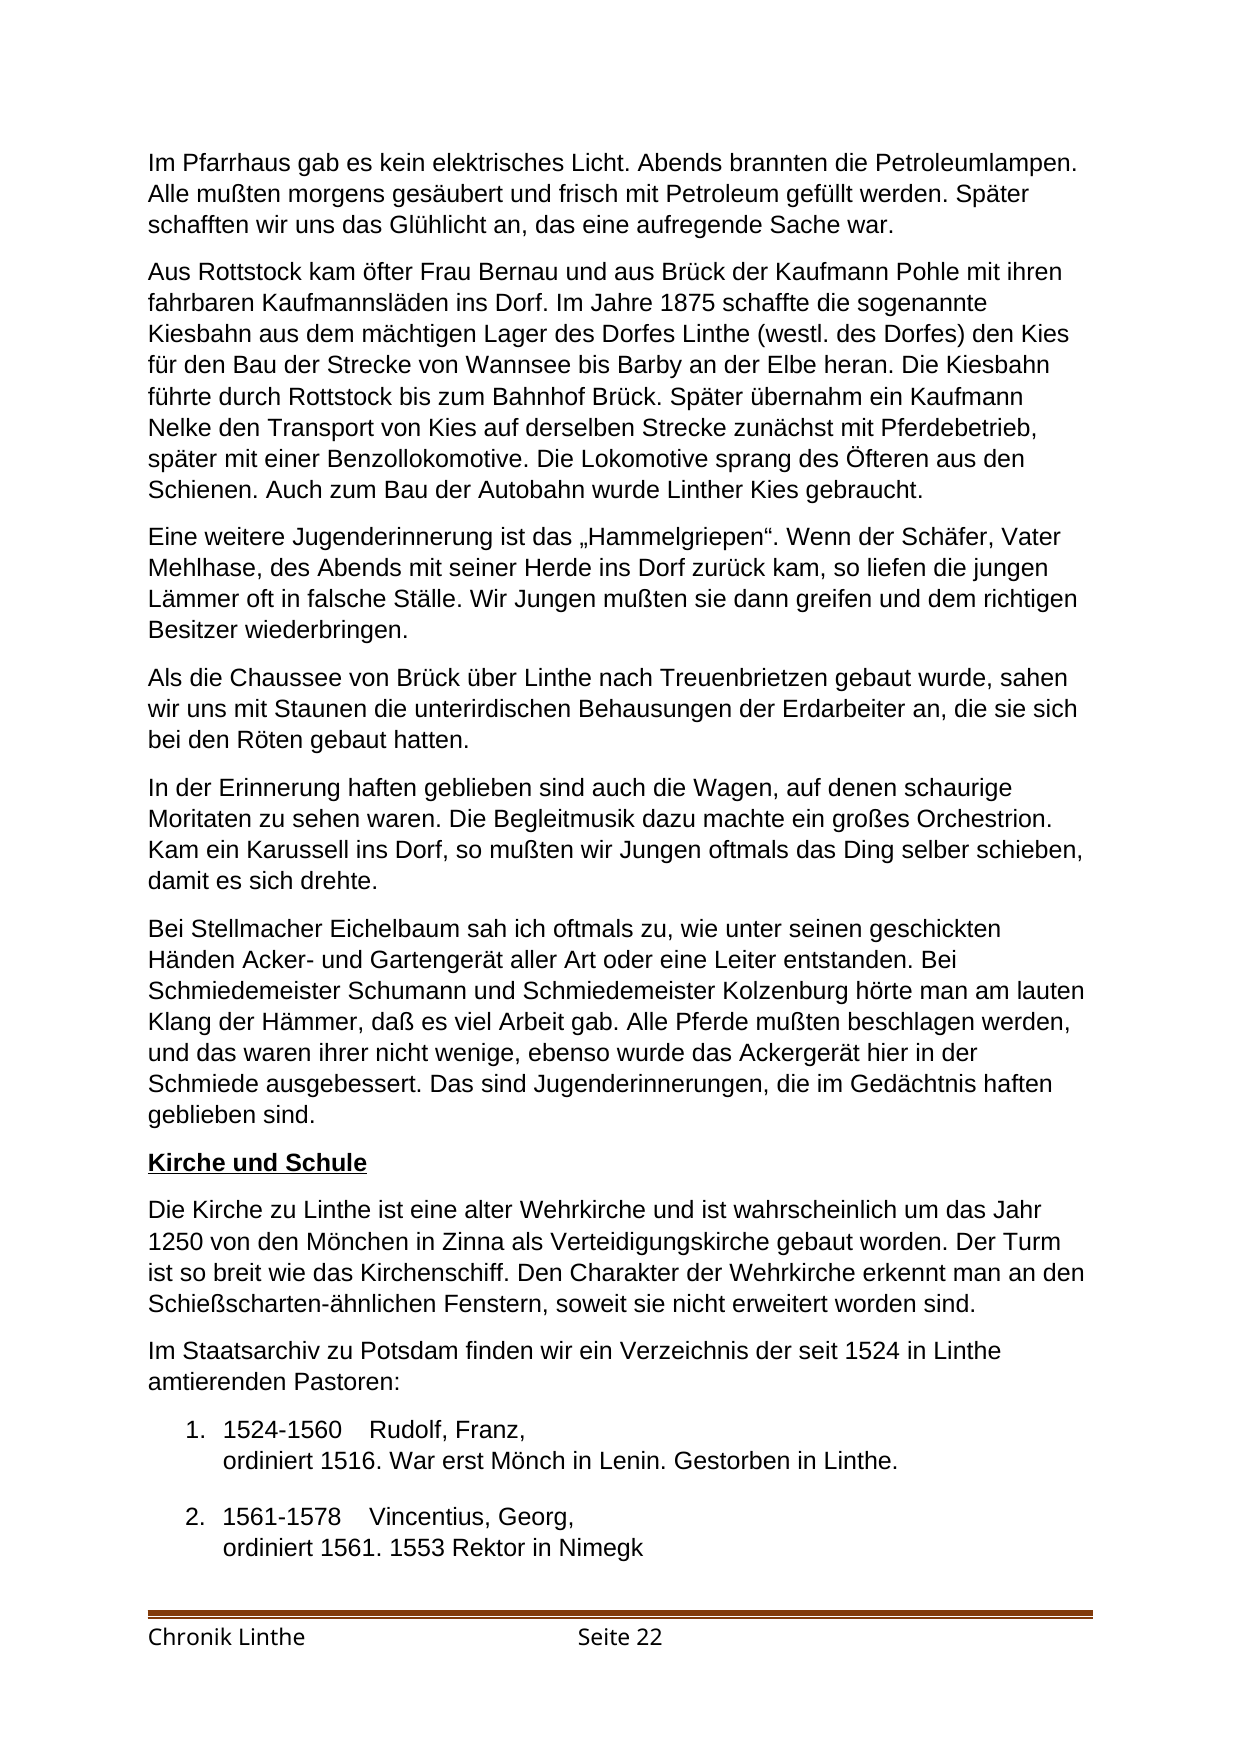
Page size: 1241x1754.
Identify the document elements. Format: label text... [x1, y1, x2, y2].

text Bei Stellmacher Eichelbaum sah ich oftmals zu, wie unter seinen geschickten Händen Acker- und Gartengerät aller Art oder eine Leiter entstanden. Bei Schmiedemeister Schumann und Schmiedemeister Kolzenburg hörte man am lauten Klang der Hämmer, daß es viel Arbeit gab. Alle Pferde mußten beschlagen werden, und das waren ihrer nicht wenige, ebenso wurde das Ackergerät hier in der Schmiede ausgebessert. Das sind Jugenderinnerungen, die im Gedächtnis haften geblieben sind. [148, 914, 1093, 1129]
text Kirche und Schule [148, 1148, 1093, 1177]
text Eine weitere Jugenderinnerung ist das „Hammelgriepen“. Wenn der Schäfer, Vater Mehlhase, des Abends mit seiner Herde ins Dorf zurück kam, so liefen die jungen Lämmer oft in falsche Ställe. Wir Jungen mußten sie dann greifen und dem richtigen Besitzer wiederbringen. [148, 522, 1093, 644]
text Im Staatsarchiv zu Potsdam finden wir ein Verzeichnis der seit 1524 in Linthe amtierenden Pastoren: [148, 1336, 1093, 1396]
text Aus Rottstock kam öfter Frau Bernau und aus Brück der Kaufmann Pohle mit ihren fahrbaren Kaufmannsläden ins Dorf. Im Jahre 1875 schaffte die sogenannte Kiesbahn aus dem mächtigen Lager des Dorfes Linthe (westl. des Dorfes) den Kies für den Bau der Strecke von Wannsee bis Barby an der Elbe heran. Die Kiesbahn führte durch Rottstock bis zum Bahnhof Brück. Später übernahm ein Kaufmann Nelke den Transport von Kies auf derselben Strecke zunächst mit Pferdebetrieb, später mit einer Benzollokomotive. Die Lokomotive sprang des Öfteren aus den Schienen. Auch zum Bau der Autobahn wurde Linther Kies gebraucht. [148, 257, 1093, 503]
list ordiniert 1516. War erst Mönch in Lenin. Gestorben in Linthe. [223, 1446, 1093, 1475]
list 1561-1578 Vincentius, Georg, [185, 1502, 1093, 1531]
text Als die Chaussee von Brück über Linthe nach Treuenbrietzen gebaut wurde, sahen wir uns mit Staunen die unterirdischen Behausungen der Erdarbeiter an, die sie sich bei den Röten gebaut hatten. [148, 663, 1093, 754]
text Die Kirche zu Linthe ist eine alter Wehrkirche und ist wahrscheinlich um das Jahr 1250 von den Mönchen in Zinna als Verteidigungskirche gebaut worden. Der Turm ist so breit wie das Kirchenschiff. Den Charakter der Wehrkirche erkennt man an den Schießscharten-ähnlichen Fenstern, soweit sie nicht erweitert worden sind. [148, 1196, 1093, 1317]
text In der Erinnerung haften geblieben sind auch die Wagen, auf denen schaurige Moritaten zu sehen waren. Die Begleitmusik dazu machte ein großes Orchestrion. Kam ein Karussell ins Dorf, so mußten wir Jungen oftmals das Ding selber schieben, damit es sich drehte. [148, 773, 1093, 895]
list 1524-1560 Rudolf, Franz, [185, 1415, 1093, 1444]
text Im Pfarrhaus gab es kein elektrisches Licht. Abends brannten die Petroleumlampen. Alle mußten morgens gesäubert und frisch mit Petroleum gefüllt werden. Später schafften wir uns das Glühlicht an, das eine aufregende Sache war. [148, 148, 1093, 238]
list ordiniert 1561. 1553 Rektor in Nimegk [223, 1533, 1093, 1562]
